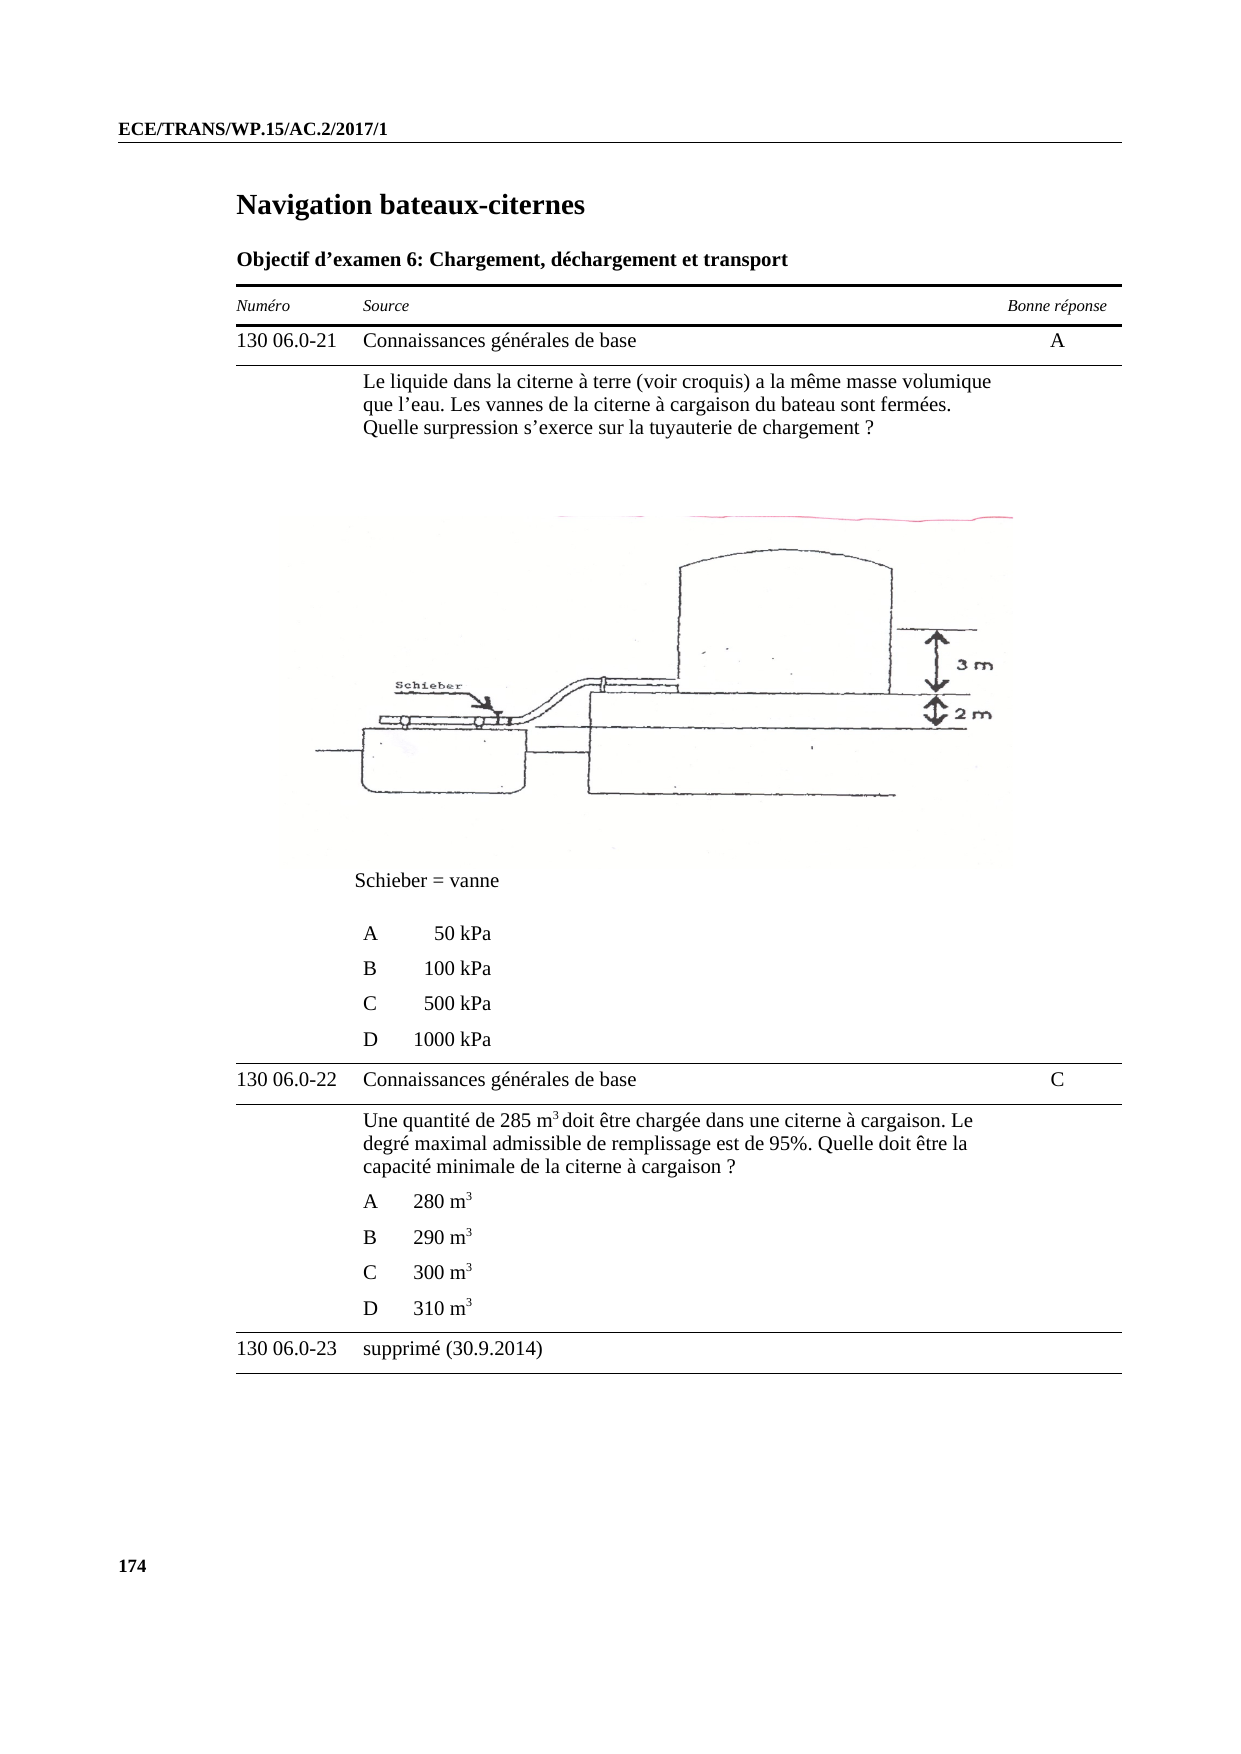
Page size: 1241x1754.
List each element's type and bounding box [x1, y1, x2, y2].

picture [279, 516, 1014, 869]
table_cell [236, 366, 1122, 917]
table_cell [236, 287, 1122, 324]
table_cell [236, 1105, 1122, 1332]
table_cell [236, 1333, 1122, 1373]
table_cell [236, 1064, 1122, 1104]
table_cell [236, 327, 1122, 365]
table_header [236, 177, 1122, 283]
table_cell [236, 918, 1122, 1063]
